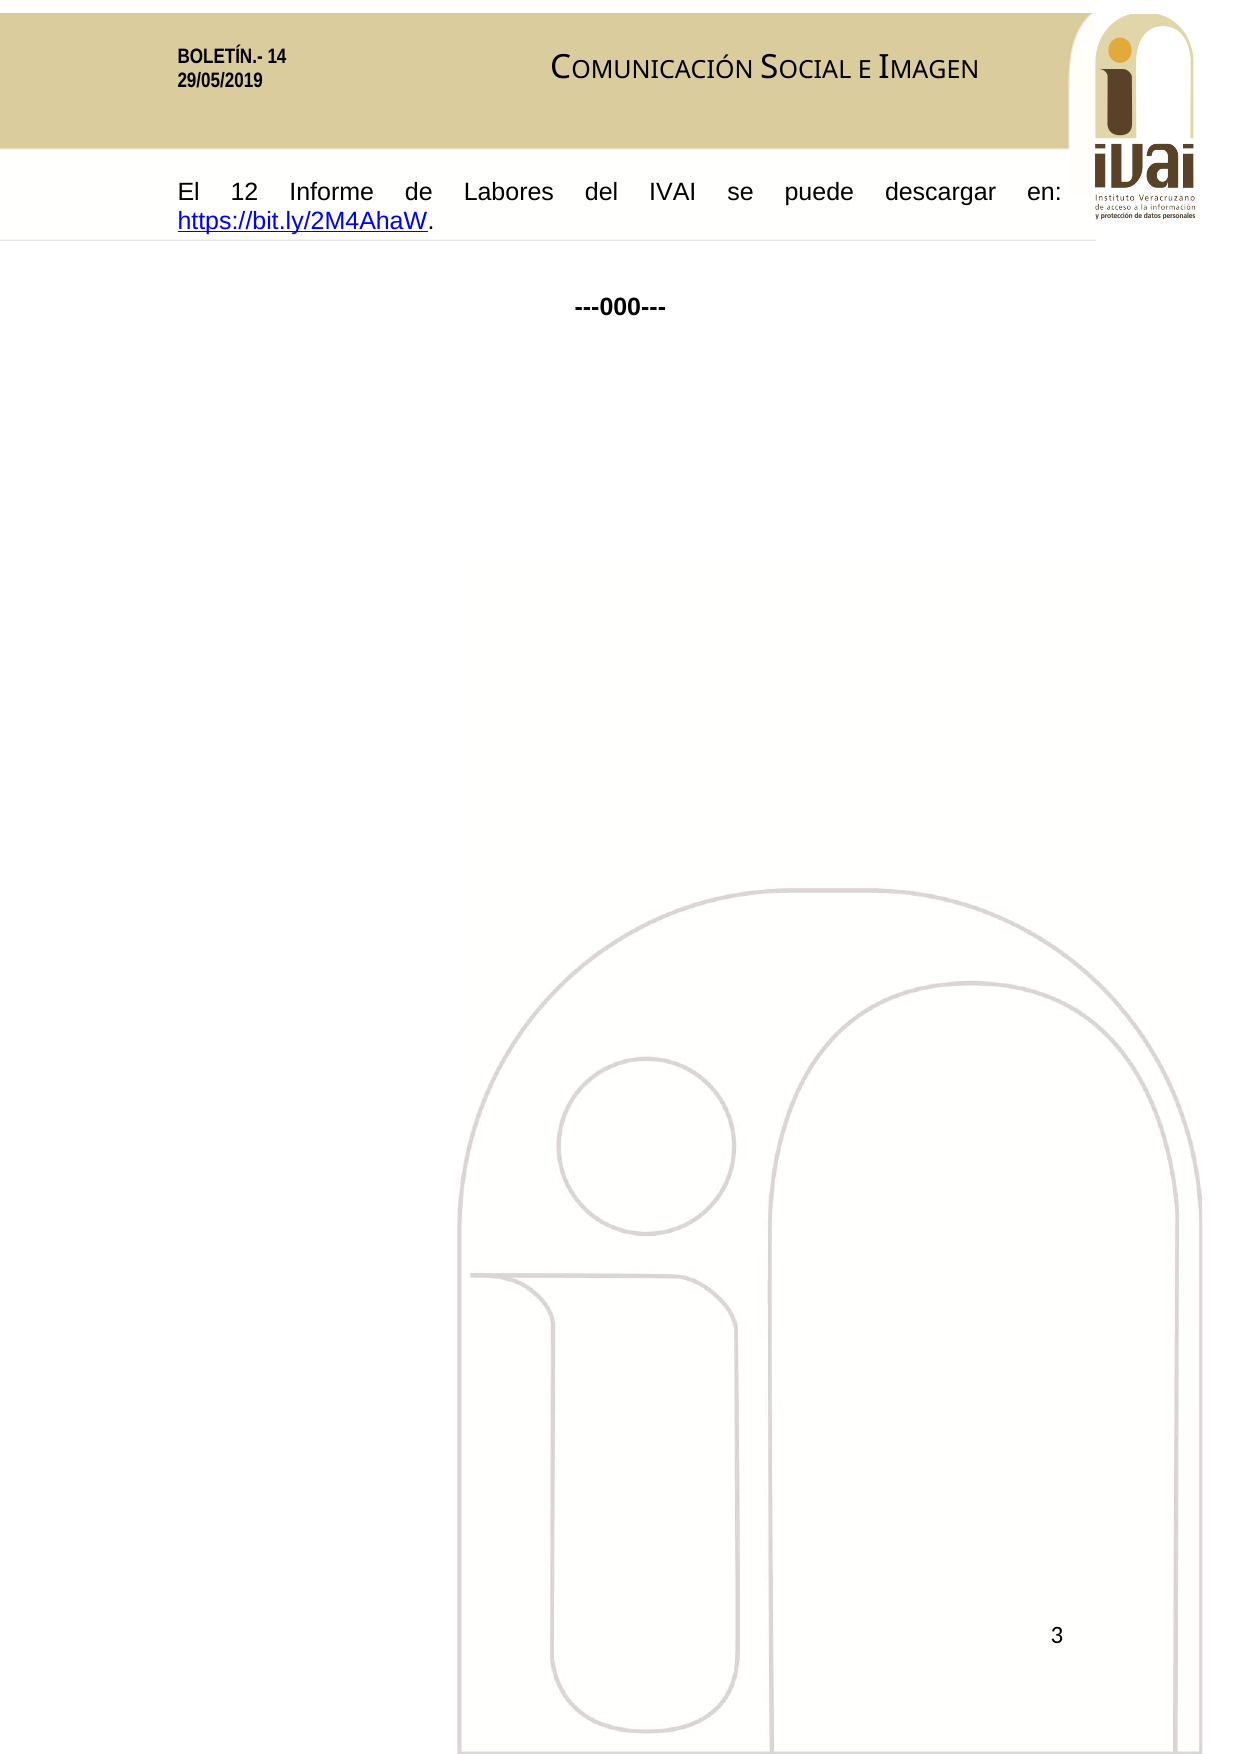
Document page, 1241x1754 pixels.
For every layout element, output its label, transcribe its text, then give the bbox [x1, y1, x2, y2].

text ---000--- [177, 292, 1063, 321]
picture [457, 559, 1203, 1754]
picture [0, 13, 1198, 242]
text El 12 Informe de Labores del IVAI se puede descargar en: https://bit.ly/2M4AhaW. [177, 177, 1063, 235]
